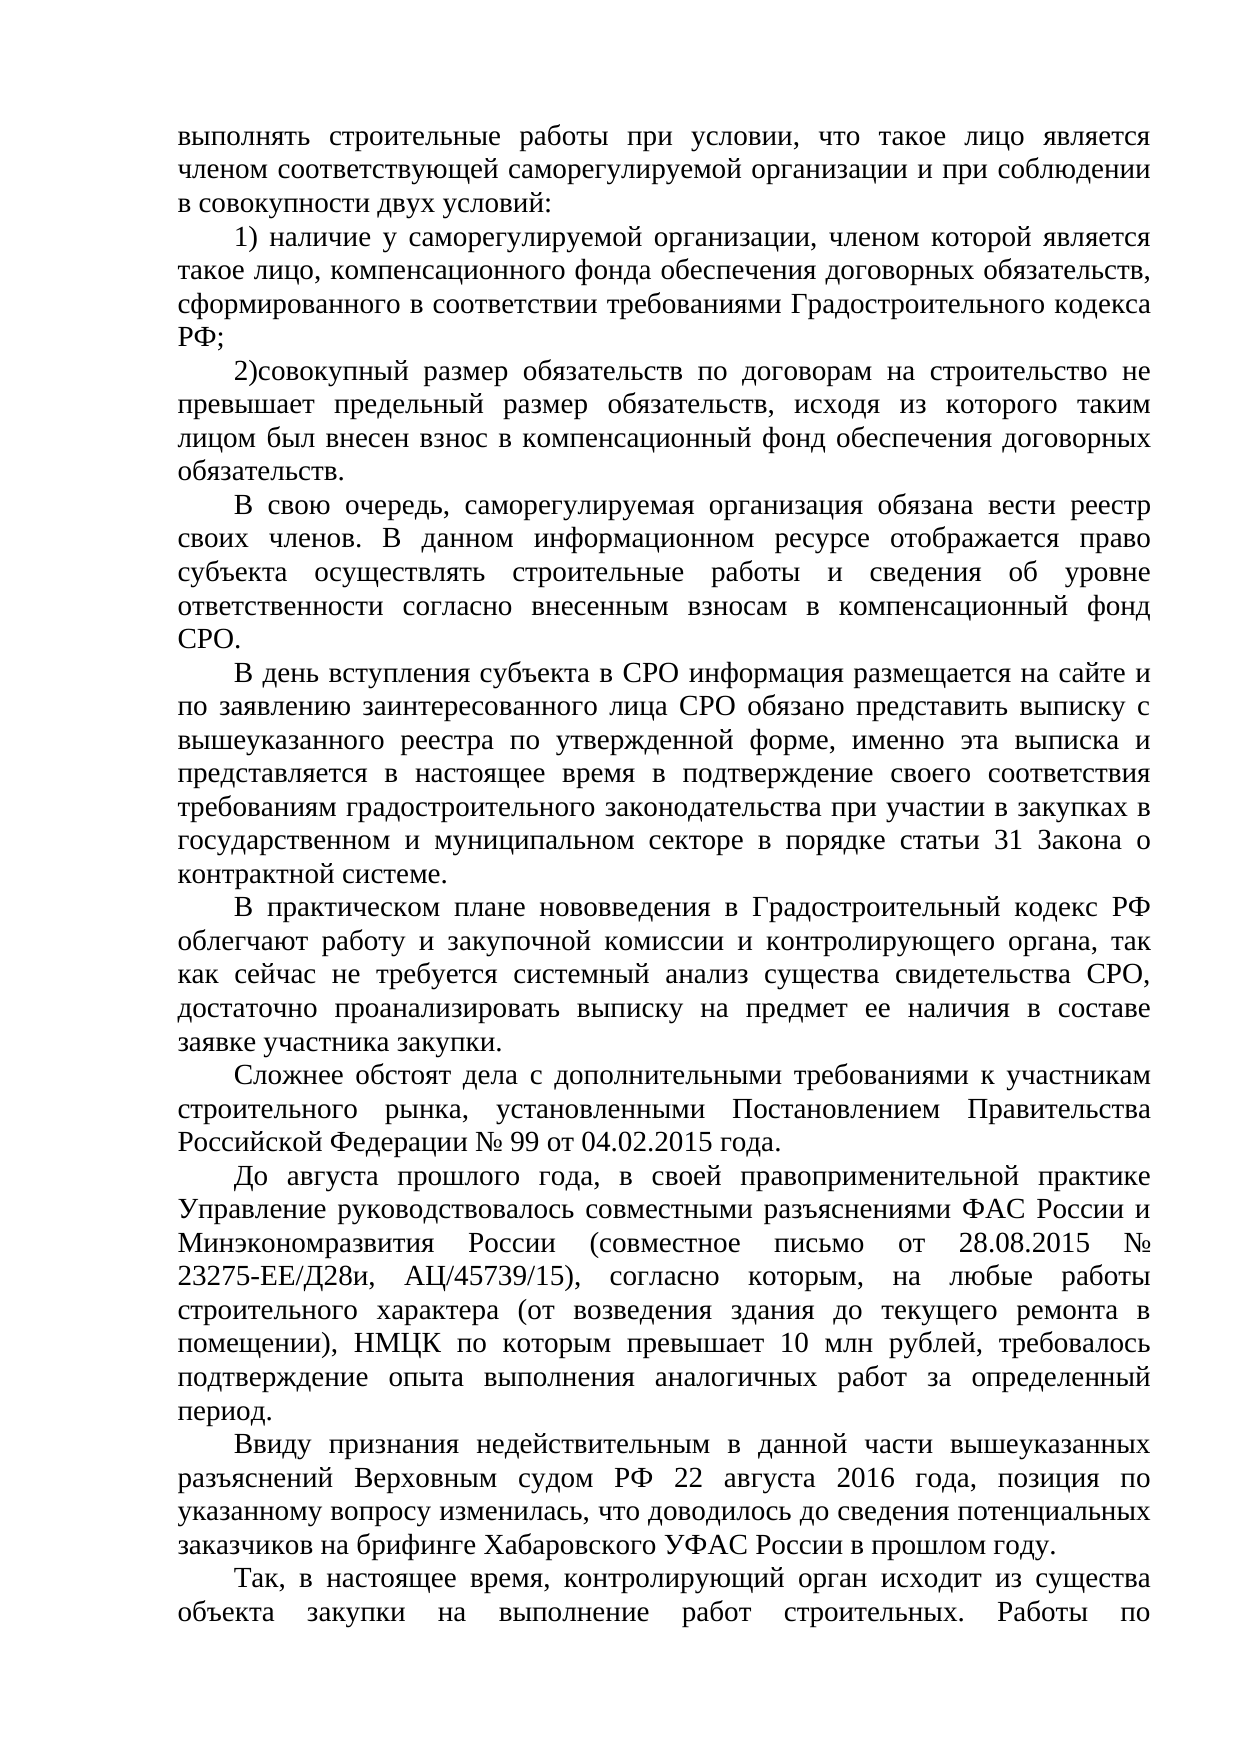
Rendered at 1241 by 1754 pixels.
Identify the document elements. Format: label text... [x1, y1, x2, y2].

text Сложнее обстоят дела с дополнительными требованиями к участникам строительного рынка, установленными Постановлением Правительства Российской Федерации № 99 от 04.02.2015 года. [177, 1057, 1152, 1158]
text До августа прошлого года, в своей правоприменительной практике Управление руководствовалось совместными разъяснениями ФАС России и Минэкономразвития России (совместное письмо от 28.08.2015 № 23275-ЕЕ/Д28и, АЦ/45739/15), согласно которым, на любые работы строительного характера (от возведения здания до текущего ремонта в помещении), НМЦК по которым превышает 10 млн рублей, требовалось подтверждение опыта выполнения аналогичных работ за определенный период. [177, 1158, 1152, 1426]
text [177, 1560, 1152, 1627]
text В свою очередь, саморегулируемая организация обязана вести реестр своих членов. В данном информационном ресурсе отображается право субъекта осуществлять строительные работы и сведения об уровне ответственности согласно внесенным взносам в компенсационный фонд СРО. [177, 487, 1152, 655]
text В практическом плане нововведения в Градостроительный кодекс РФ облегчают работу и закупочной комиссии и контролирующего органа, так как сейчас не требуется системный анализ существа свидетельства СРО, достаточно проанализировать выписку на предмет ее наличия в составе заявке участника закупки. [177, 889, 1152, 1057]
text 1) наличие у саморегулируемой организации, членом которой является такое лицо, компенсационного фонда обеспечения договорных обязательств, сформированного в соответствии требованиями Градостроительного кодекса РФ; [177, 219, 1152, 353]
text 2)совокупный размер обязательств по договорам на строительство не превышает предельный размер обязательств, исходя из которого таким лицом был внесен взнос в компенсационный фонд обеспечения договорных обязательств. [177, 353, 1152, 487]
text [177, 118, 1152, 219]
text В день вступления субъекта в СРО информация размещается на сайте и по заявлению заинтересованного лица СРО обязано представить выписку с вышеуказанного реестра по утвержденной форме, именно эта выписка и представляется в настоящее время в подтверждение своего соответствия требованиям градостроительного законодательства при участии в закупках в государственном и муниципальном секторе в порядке статьи 31 Закона о контрактной системе. [177, 655, 1152, 889]
text Ввиду признания недействительным в данной части вышеуказанных разъяснений Верховным судом РФ 22 августа 2016 года, позиция по указанному вопросу изменилась, что доводилось до сведения потенциальных заказчиков на брифинге Хабаровского УФАС России в прошлом году. [177, 1426, 1152, 1560]
